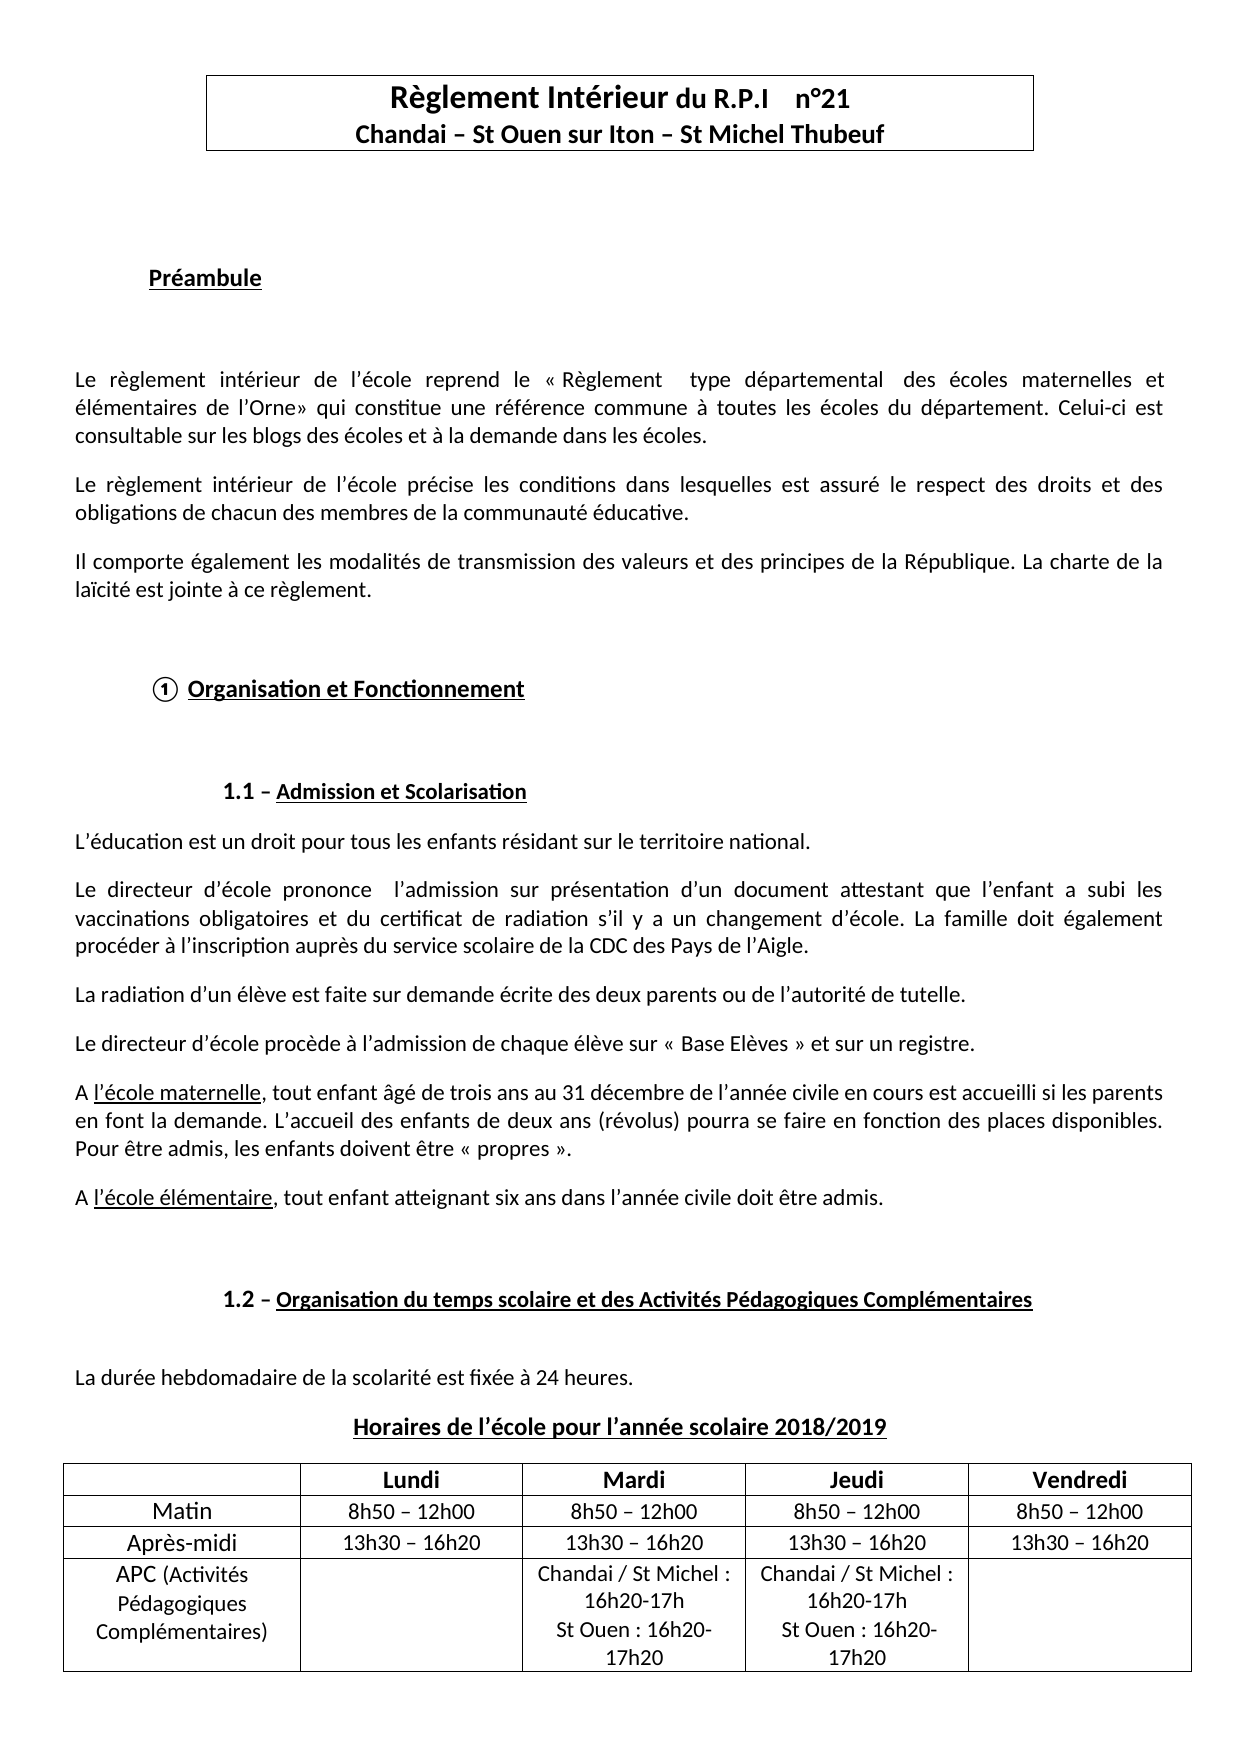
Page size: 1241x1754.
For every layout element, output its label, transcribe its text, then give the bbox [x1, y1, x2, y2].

table_cell Chandai / St Michel : 16h20-17h St Ouen : 16h20-17h20 [746, 1559, 968, 1671]
text Le règlement intérieur de l’école précise les conditions dans lesquelles est assuré le respect des droits et des obligations de chacun des membres de la communauté éducative. [75, 470, 1165, 526]
text A l’école élémentaire, tout enfant atteignant six ans dans l’année civile doit être admis. [75, 1183, 1165, 1211]
table_cell Matin [64, 1496, 300, 1526]
text La radiation d’un élève est faite sur demande écrite des deux parents ou de l’autorité de tutelle. [75, 981, 1165, 1008]
text A l’école maternelle, tout enfant âgé de trois ans au 31 décembre de l’année civile en cours est accueilli si les parents en font la demande. L’accueil des enfants de deux ans (révolus) pourra se faire en fonction des places disponibles. Pour être admis, les enfants doivent être « propres ». [75, 1078, 1165, 1162]
list – Admission et Scolarisation [222, 775, 1165, 806]
table_header Jeudi [746, 1464, 968, 1494]
text Le directeur d’école prononce l’admission sur présentation d’un document attestant que l’enfant a subi les vaccinations obligatoires et du certificat de radiation s’il y a un changement d’école. La famille doit également procéder à l’inscription auprès du service scolaire de la CDC des Pays de l’Aigle. [75, 876, 1165, 960]
table_header Mardi [523, 1464, 745, 1494]
text Il comporte également les modalités de transmission des valeurs et des principes de la République. La charte de la laïcité est jointe à ce règlement. [75, 547, 1165, 603]
table_cell 13h30 – 16h20 [301, 1527, 522, 1558]
list – Organisation du temps scolaire et des Activités Pédagogiques Complémentaires [222, 1283, 1165, 1314]
table_cell 13h30 – 16h20 [969, 1527, 1191, 1558]
table_cell Après-midi [64, 1527, 300, 1558]
table_cell [301, 1559, 522, 1671]
text Préambule [75, 262, 1165, 293]
table_cell Chandai / St Michel : 16h20-17h St Ouen : 16h20-17h20 [523, 1559, 745, 1671]
text ① Organisation et Fonctionnement [75, 673, 1165, 703]
table_cell 8h50 – 12h00 [746, 1496, 968, 1526]
table_cell 8h50 – 12h00 [523, 1496, 745, 1526]
table_cell 8h50 – 12h00 [969, 1496, 1191, 1526]
table_cell 13h30 – 16h20 [746, 1527, 968, 1558]
text Le directeur d’école procède à l’admission de chaque élève sur « Base Elèves » et sur un registre. [75, 1029, 1165, 1057]
text Le règlement intérieur de l’école reprend le « Règlement type départemental des écoles maternelles et élémentaires de l’Orne» qui constitue une référence commune à toutes les écoles du département. Celui-ci est consultable sur les blogs des écoles et à la demande dans les écoles. [75, 365, 1165, 449]
table_header Vendredi [969, 1464, 1191, 1494]
table_cell 8h50 – 12h00 [301, 1496, 522, 1526]
text L’éducation est un droit pour tous les enfants résidant sur le territoire national. [75, 827, 1165, 855]
table_header Règlement Intérieur du R.P.I n°21 Chandai – St Ouen sur Iton – St Michel Thubeuf [207, 76, 1033, 150]
table_cell APC (Activités Pédagogiques Complémentaires) [64, 1559, 300, 1671]
table_cell 13h30 – 16h20 [523, 1527, 745, 1558]
text Horaires de l’école pour l’année scolaire 2018/2019 [75, 1412, 1165, 1442]
table_cell [969, 1559, 1191, 1671]
text La durée hebdomadaire de la scolarité est fixée à 24 heures. [75, 1363, 1165, 1391]
table_header [64, 1464, 300, 1494]
table_header Lundi [301, 1464, 522, 1494]
